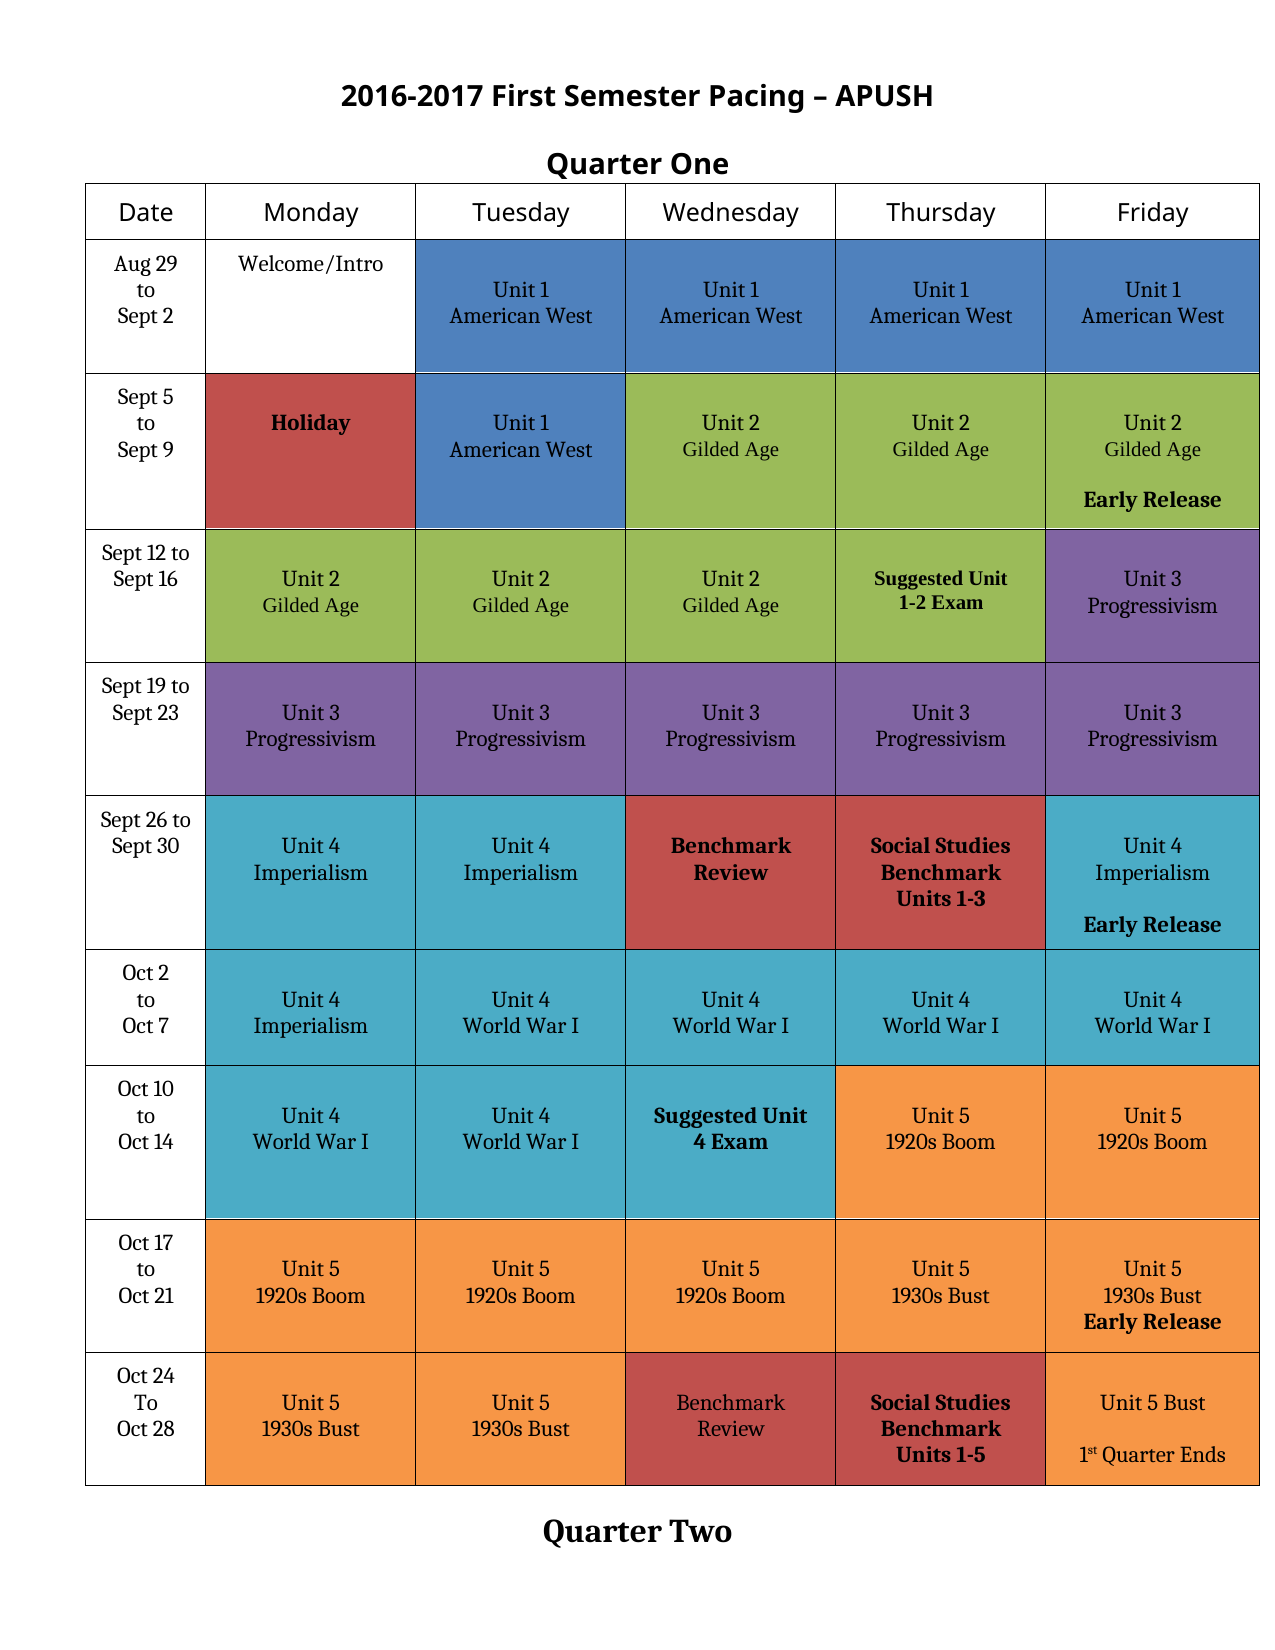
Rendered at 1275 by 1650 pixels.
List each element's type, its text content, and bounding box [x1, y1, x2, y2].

table_cell Sept 5 to Sept 9 [86, 374, 205, 528]
table_cell Unit 2 Gilded Age Early Release [1046, 374, 1259, 528]
table_header Monday [206, 184, 415, 239]
table_cell Benchmark Review [626, 796, 835, 949]
table_cell Unit 4 World War I [416, 950, 625, 1065]
text 2016-2017 First Semester Pacing – APUSH [75, 75, 1200, 115]
table_cell Unit 3 Progressivism [626, 663, 835, 795]
table_cell Unit 2 Gilded Age [836, 374, 1045, 528]
table_cell Unit 1 American West [1046, 240, 1259, 372]
table_cell Unit 3 Progressivism [206, 663, 415, 795]
table_cell Unit 4 Imperialism [416, 796, 625, 949]
table_cell Unit 3 Progressivism [1046, 530, 1259, 662]
table_cell Unit 5 1930s Bust [416, 1353, 625, 1485]
text Quarter One [75, 143, 1200, 183]
table_cell Unit 5 Bust 1st Quarter Ends [1046, 1353, 1259, 1485]
table_cell Unit 4 World War I [1046, 950, 1259, 1065]
table_cell Holiday [206, 374, 415, 528]
table_cell Unit 1 American West [416, 374, 625, 528]
table_cell Sept 19 to Sept 23 [86, 663, 205, 795]
table_cell Aug 29 to Sept 2 [86, 240, 205, 372]
text Quarter Two [75, 1512, 1200, 1551]
table_cell Suggested Unit 1-2 Exam [836, 530, 1045, 662]
table_cell Suggested Unit 4 Exam [626, 1066, 835, 1218]
table_cell Oct 24 To Oct 28 [86, 1353, 205, 1485]
table_cell Unit 2 Gilded Age [626, 374, 835, 528]
table_cell Unit 4 World War I [416, 1066, 625, 1218]
table_cell Unit 5 1920s Boom [1046, 1066, 1259, 1218]
table_cell Unit 2 Gilded Age [416, 530, 625, 662]
table_cell Unit 3 Progressivism [836, 663, 1045, 795]
table_cell Unit 4 World War I [836, 950, 1045, 1065]
table_header Thursday [836, 184, 1045, 239]
table_cell Unit 3 Progressivism [416, 663, 625, 795]
table_header Date [86, 184, 205, 239]
table_cell Social Studies Benchmark Units 1-3 [836, 796, 1045, 949]
table_cell Unit 2 Gilded Age [206, 530, 415, 662]
table_cell Oct 10 to Oct 14 [86, 1066, 205, 1218]
table_cell Unit 1 American West [836, 240, 1045, 372]
table_cell Sept 26 to Sept 30 [86, 796, 205, 949]
table_cell Unit 4 World War I [206, 1066, 415, 1218]
table_cell Welcome/Intro [206, 240, 415, 372]
table_cell Unit 5 1930s Bust [206, 1353, 415, 1485]
table_cell Sept 12 to Sept 16 [86, 530, 205, 662]
table_cell Unit 5 1930s Bust [836, 1220, 1045, 1352]
table_cell Oct 2 to Oct 7 [86, 950, 205, 1065]
table_header Wednesday [626, 184, 835, 239]
table_header Tuesday [416, 184, 625, 239]
table_cell Oct 17 to Oct 21 [86, 1220, 205, 1352]
table_cell Social Studies Benchmark Units 1-5 [836, 1353, 1045, 1485]
table_cell Unit 5 1920s Boom [626, 1220, 835, 1352]
table_cell Unit 4 World War I [626, 950, 835, 1065]
table_cell Unit 4 Imperialism [206, 796, 415, 949]
table_cell Unit 5 1930s Bust Early Release [1046, 1220, 1259, 1352]
table_cell Benchmark Review [626, 1353, 835, 1485]
table_cell Unit 5 1920s Boom [206, 1220, 415, 1352]
table_cell Unit 3 Progressivism [1046, 663, 1259, 795]
table_cell Unit 5 1920s Boom [416, 1220, 625, 1352]
table_cell Unit 1 American West [626, 240, 835, 372]
table_cell Unit 5 1920s Boom [836, 1066, 1045, 1218]
table_cell Unit 1 American West [416, 240, 625, 372]
table_cell Unit 2 Gilded Age [626, 530, 835, 662]
table_cell Unit 4 Imperialism Early Release [1046, 796, 1259, 949]
table_header Friday [1046, 184, 1259, 239]
table_cell Unit 4 Imperialism [206, 950, 415, 1065]
